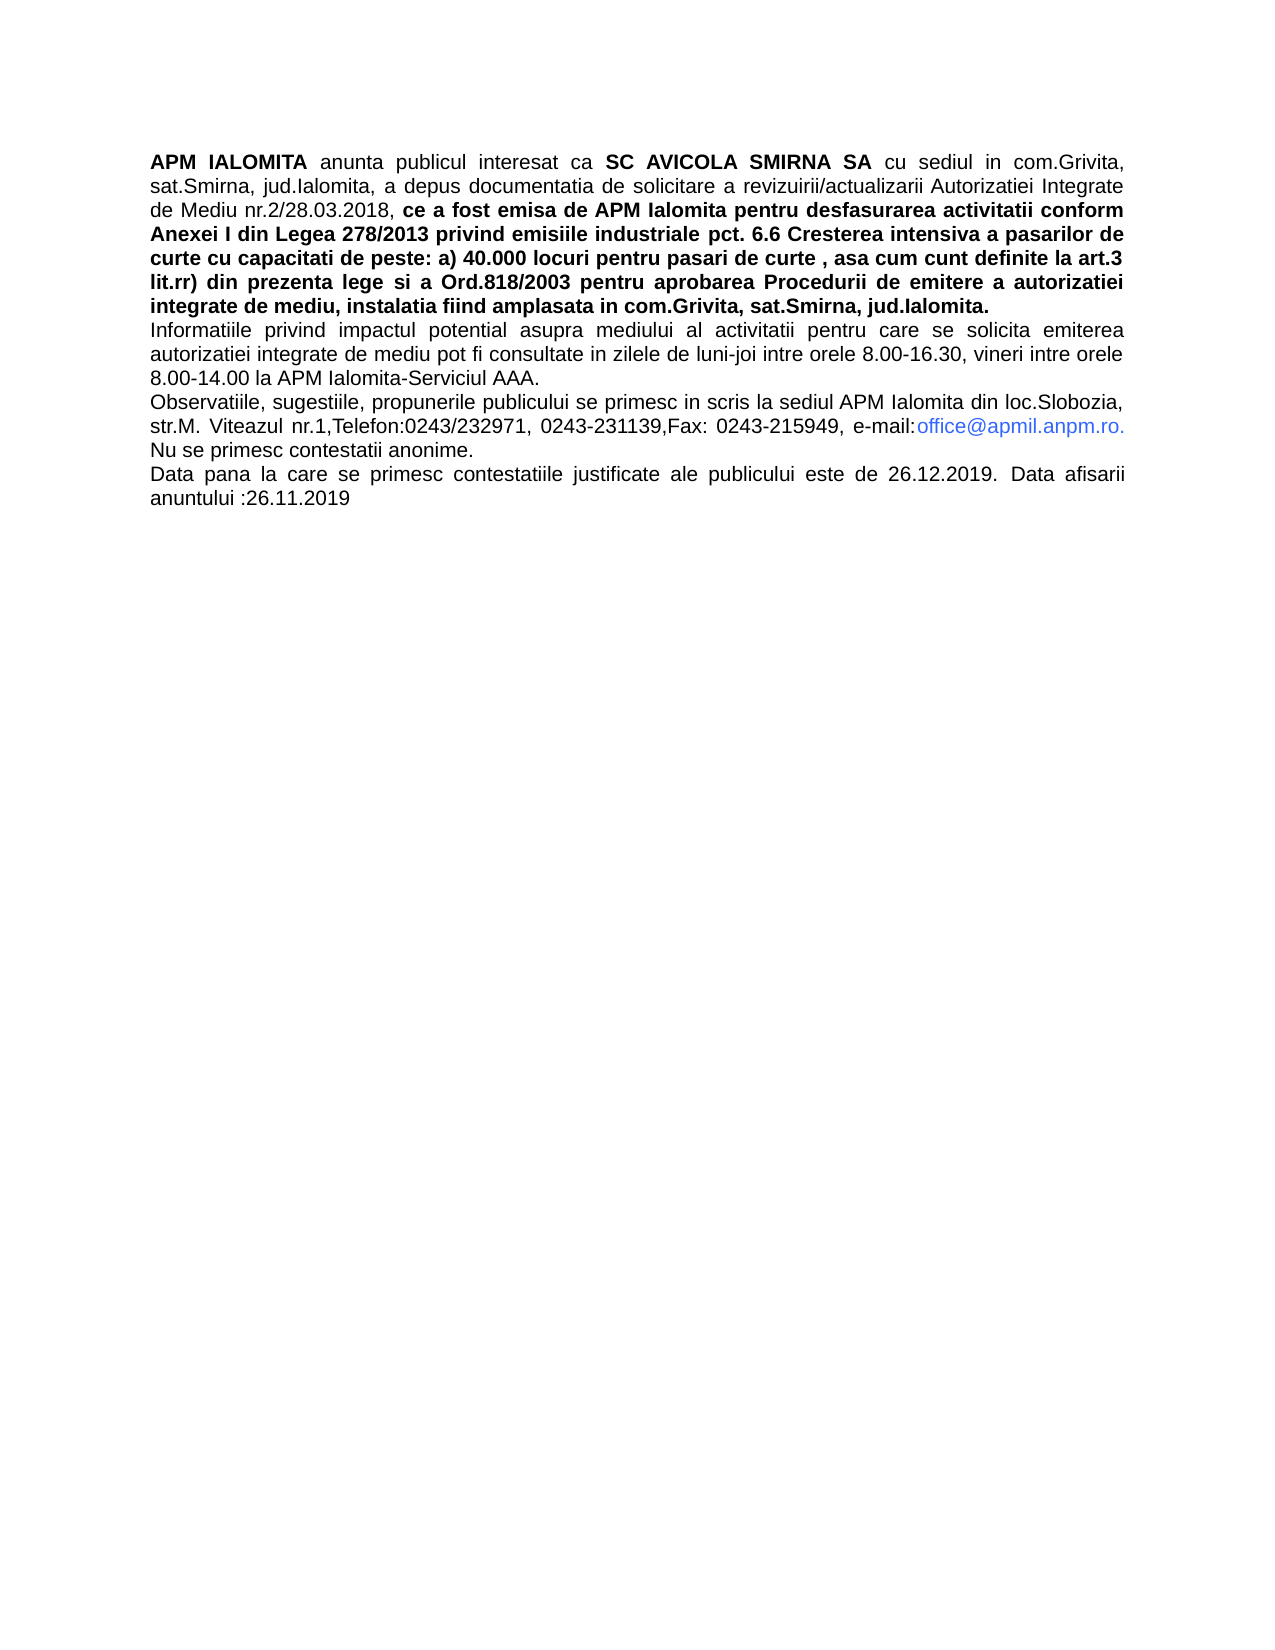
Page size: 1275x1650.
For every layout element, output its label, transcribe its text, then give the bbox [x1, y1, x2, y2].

text Informatiile privind impactul potential asupra mediului al activitatii pentru care se solicita emiterea autorizatiei integrate de mediu pot fi consultate in zilele de luni-joi intre orele 8.00-16.30, vineri intre orele 8.00-14.00 AAA. [150, 318, 1125, 389]
text Observatiile, sugestiile, propunerile publicului se primesc in scris la sediul APM Ialomita din loc.Slobozia, str.M. Viteazul nr.1,Telefon:0243/232971, 0243-231139,Fax: 0243-215949, e-mail:ro. Nu se primesc contestatii anonime. [150, 389, 1125, 461]
text Data pana la care se primesc contestatiile justificate ale publicului este de 26.12.2019. Data afisarii anuntului :26.11.2019 [150, 461, 1125, 509]
text APM IALOMITA anunta publicul interesat ca SC AVICOLA SMIRNA SA cu sediul in com.Grivita, sat.Smirna, jud.Ialomita, a depus documentatia de solicitare a revizuirii/actualizarii Autorizatiei Integrate de Mediu nr.2/28.03.2018, ce a fost emisa de APM Ialomita pentru desfasurarea activitatii conform Anexei I din Legea 278/2013 privind emisiile industriale pct. 6.6 Cresterea intensiva a pasarilor de curte cu capacitati de peste: a) 40.000 locuri pentru pasari de curte , asa cum cunt definite la art.3 lit.rr) din prezenta lege si a Ord.818/2003 pentru aprobarea Procedurii de emitere a autorizatiei integrate de mediu, instalatia fiind amplasata in com.Grivita, sat.Smirna, jud.Ialomita. [150, 150, 1125, 318]
